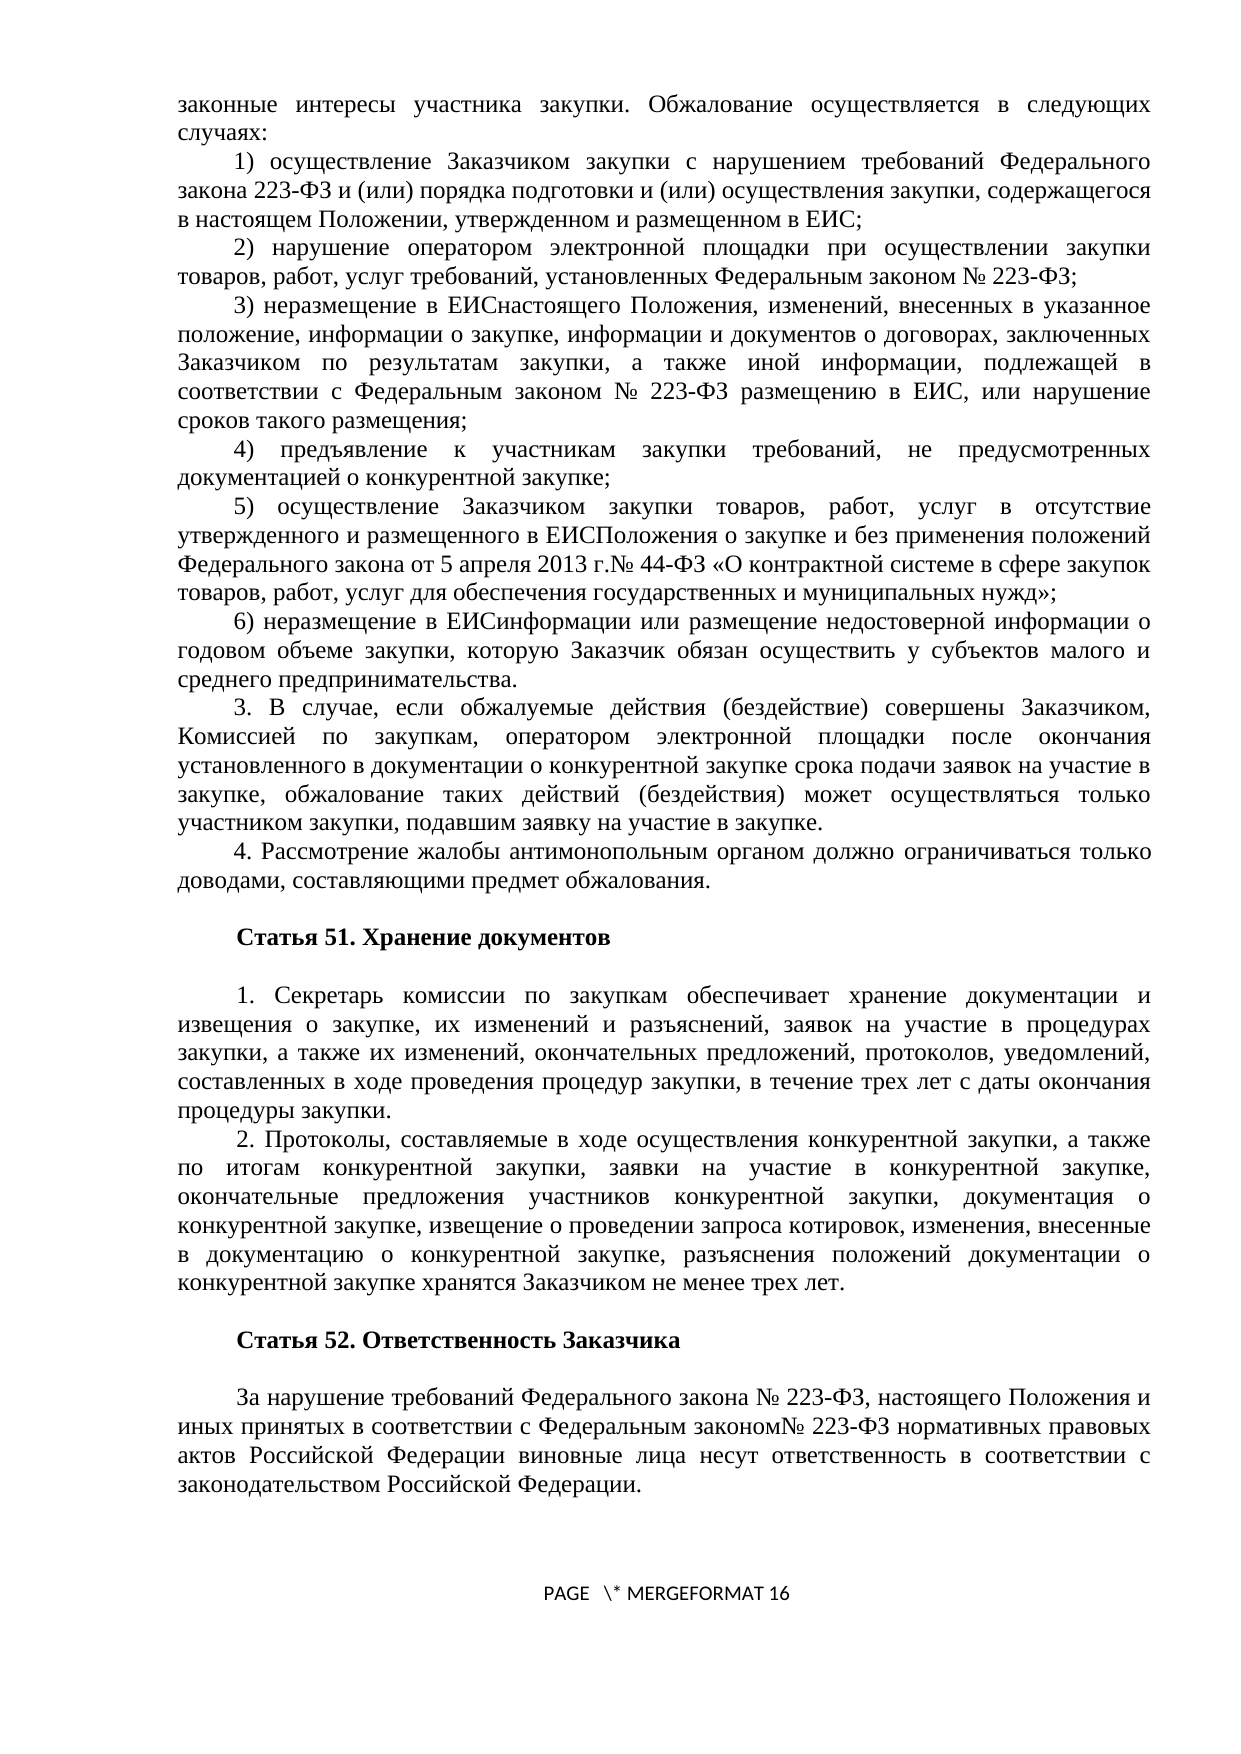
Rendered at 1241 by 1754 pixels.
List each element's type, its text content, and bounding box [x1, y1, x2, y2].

text 6) неразмещение в ЕИСинформации или размещение недостоверной информации о годовом объеме закупки, которую Заказчик обязан осуществить у субъектов малого и среднего предпринимательства. [177, 606, 1152, 692]
text 4) предъявление к участникам закупки требований, не предусмотренных документацией о конкурентной закупке; [177, 434, 1152, 491]
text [177, 89, 1152, 146]
text 2. Протоколы, составляемые в ходе осуществления конкурентной закупки, а также по итогам конкурентной закупки, заявки на участие в конкурентной закупке, окончательные предложения участников конкурентной закупки, документация о конкурентной закупке, извещение о проведении запроса котировок, изменения, внесенные в документацию о конкурентной закупке, разъяснения положений документации о конкурентной закупке хранятся Заказчиком не менее трех лет. [177, 1124, 1152, 1296]
text Статья 52. Ответственность Заказчика [177, 1325, 1152, 1354]
text 4. Рассмотрение жалобы антимонопольным органом должно ограничиваться только доводами, составляющими предмет обжалования. [177, 836, 1152, 894]
text 2) нарушение оператором электронной площадки при осуществлении закупки товаров, работ, услуг требований, установленных Федеральным законом № 223-ФЗ; [177, 232, 1152, 290]
text 1. Секретарь комиссии по закупкам обеспечивает хранение документации и извещения о закупке, их изменений и разъяснений, заявок на участие в процедурах закупки, а также их изменений, окончательных предложений, протоколов, уведомлений, составленных в ходе проведения процедур закупки, в течение трех лет с даты окончания процедуры закупки. [177, 980, 1152, 1124]
text 3) неразмещение в ЕИСнастоящего Положения, изменений, внесенных в указанное положение, информации о закупке, информации и документов о договорах, заключенных Заказчиком по результатам закупки, а также иной информации, подлежащей в соответствии с Федеральным законом № 223-ФЗ размещению в ЕИС, или нарушение сроков такого размещения; [177, 290, 1152, 434]
text Статья 51. Хранение документов [177, 922, 1152, 951]
text За нарушение требований Федерального закона № 223-ФЗ, настоящего Положения и иных принятых в соответствии с Федеральным законом№ 223-ФЗ нормативных правовых актов Российской Федерации виновные лица несут ответственность в соответствии с законодательством Российской Федерации. [177, 1382, 1152, 1497]
text 5) осуществление Заказчиком закупки товаров, работ, услуг в отсутствие утвержденного и размещенного в ЕИСПоложения о закупке и без применения положений Федерального закона от 5 апреля 2013 г.№ 44-ФЗ «О контрактной системе в сфере закупок товаров, работ, услуг для обеспечения государственных и муниципальных нужд»; [177, 491, 1152, 606]
text 1) осуществление Заказчиком закупки с нарушением требований Федерального закона 223-ФЗ и (или) порядка подготовки и (или) осуществления закупки, содержащегося в настоящем Положении, утвержденном и размещенном в ЕИС; [177, 146, 1152, 232]
text 3. В случае, если обжалуемые действия (бездействие) совершены Заказчиком, Комиссией по закупкам, оператором электронной площадки после окончания установленного в документации о конкурентной закупке срока подачи заявок на участие в закупке, обжалование таких действий (бездействия) может осуществляться только участником закупки, подавшим заявку на участие в закупке. [177, 692, 1152, 836]
